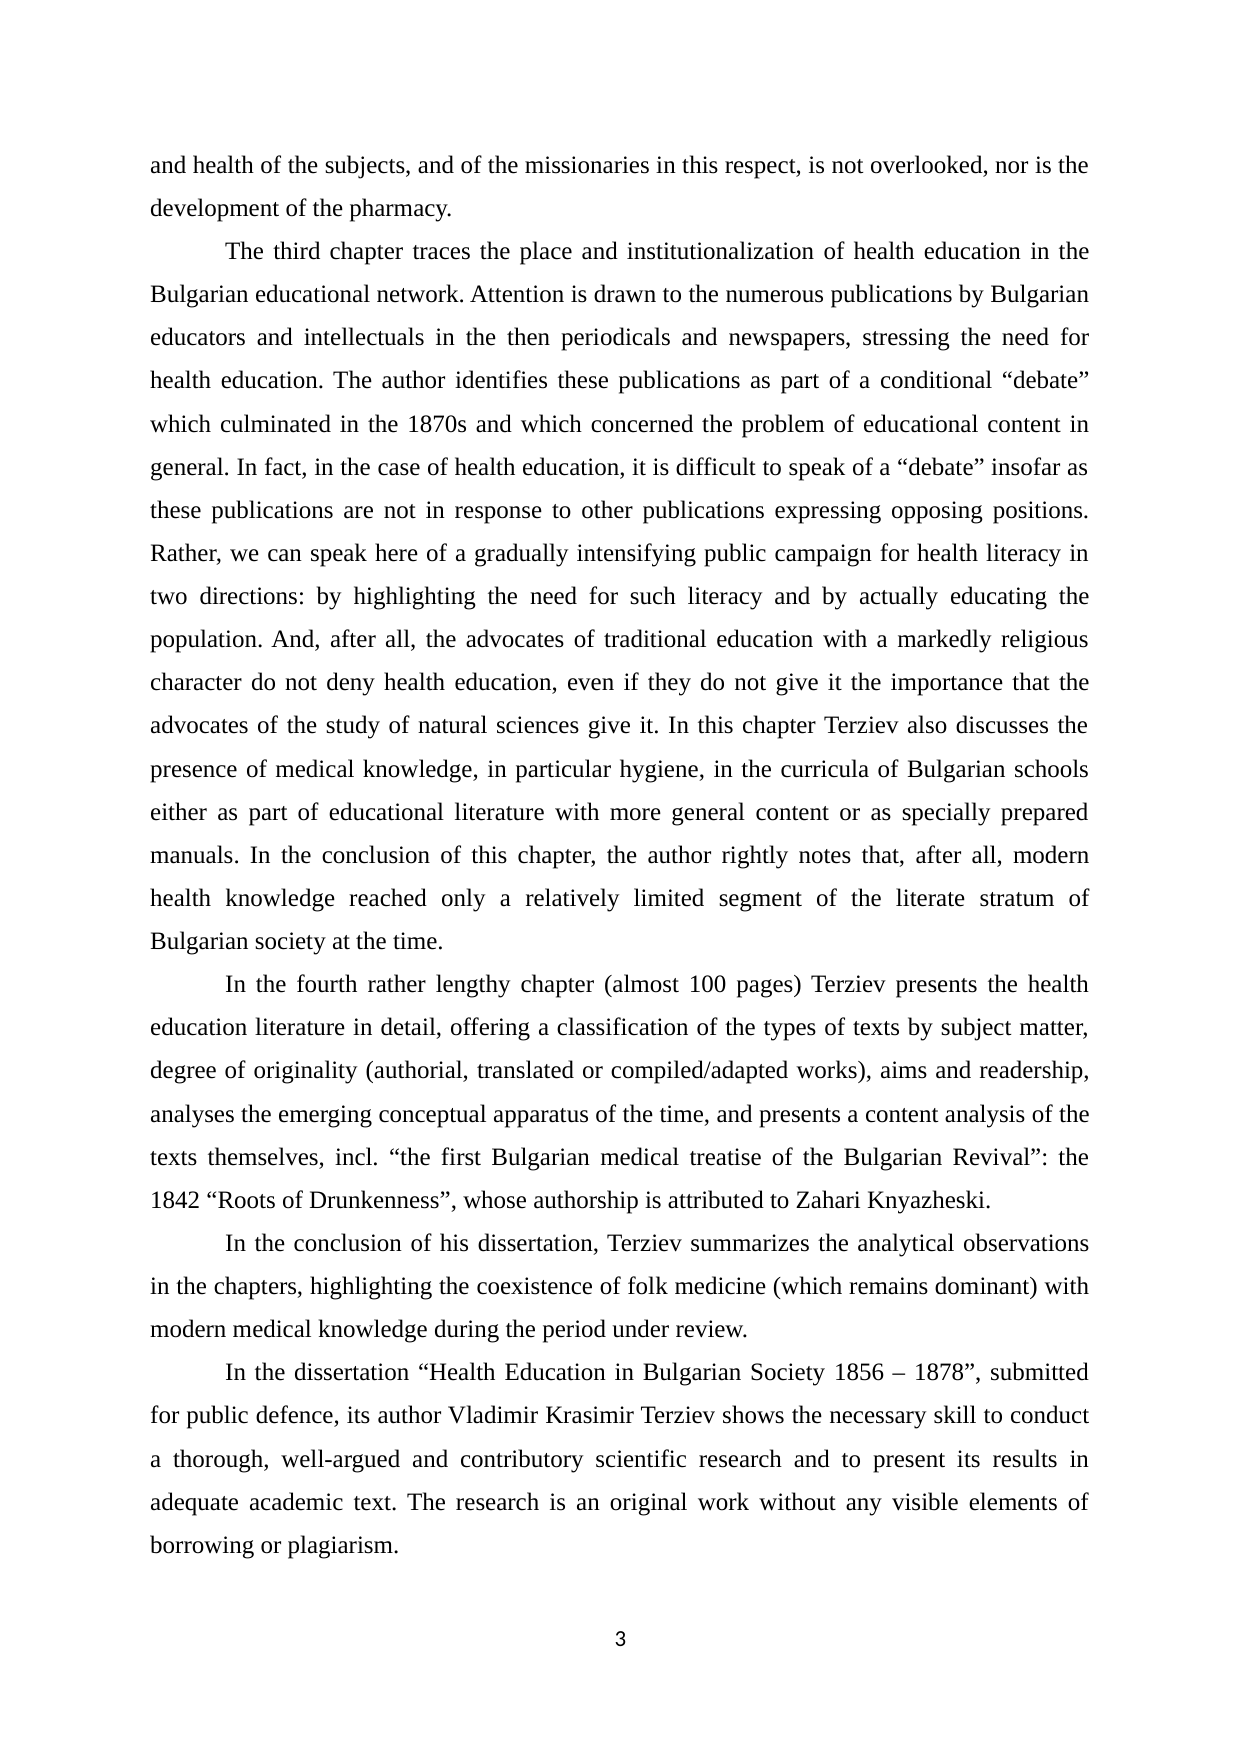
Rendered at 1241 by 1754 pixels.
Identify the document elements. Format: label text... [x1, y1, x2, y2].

text The third chapter traces the place and institutionalization of health education in the Bulgarian educational network. Attention is drawn to the numerous publications by Bulgarian educators and intellectuals in the then periodicals and newspapers, stressing the need for health education. The author identifies these publications as part of a conditional “debate” which culminated in the 1870s and which concerned the problem of educational content in general. In fact, in the case of health education, it is difficult to speak of a “debate” insofar as these publications are not in response to other publications expressing opposing positions. Rather, we can speak here of a gradually intensifying public campaign for health literacy in two directions: by highlighting the need for such literacy and by actually educating the population. And, after all, the advocates of traditional education with a markedly religious character do not deny health education, even if they do not give it the importance that the advocates of the study of natural sciences give it. In this chapter Terziev also discusses the presence of medical knowledge, in particular hygiene, in the curricula of Bulgarian schools either as part of educational literature with more general content or as specially prepared manuals. In the conclusion of this chapter, the author rightly notes that, after all, modern health knowledge reached only a relatively limited segment of the literate stratum of Bulgarian society at the time. [150, 236, 1090, 955]
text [150, 150, 1090, 222]
text In the dissertation “Health Education in Bulgarian Society 1856 – 1878”, submitted for public defence, its author Vladimir Krasimir Terziev shows the necessary skill to conduct a thorough, well-argued and contributory scientific research and to present its results in adequate academic text. The research is an original work without any visible elements of borrowing or plagiarism. [150, 1357, 1090, 1559]
text In the fourth rather lengthy chapter (almost 100 pages) Terziev presents the health education literature in detail, offering a classification of the types of texts by subject matter, degree of originality (authorial, translated or compiled/adapted works), aims and readership, analyses the emerging conceptual apparatus of the time, and presents a content analysis of the texts themselves, incl. “the first Bulgarian medical treatise of the Bulgarian Revival”: the 1842 “Roots of Drunkenness”, whose authorship is attributed to Zahari Knyazheski. [150, 969, 1090, 1214]
text In the conclusion of his dissertation, Terziev summarizes the analytical observations in the chapters, highlighting the coexistence of folk medicine (which remains dominant) with modern medical knowledge during the period under review. [150, 1228, 1090, 1343]
